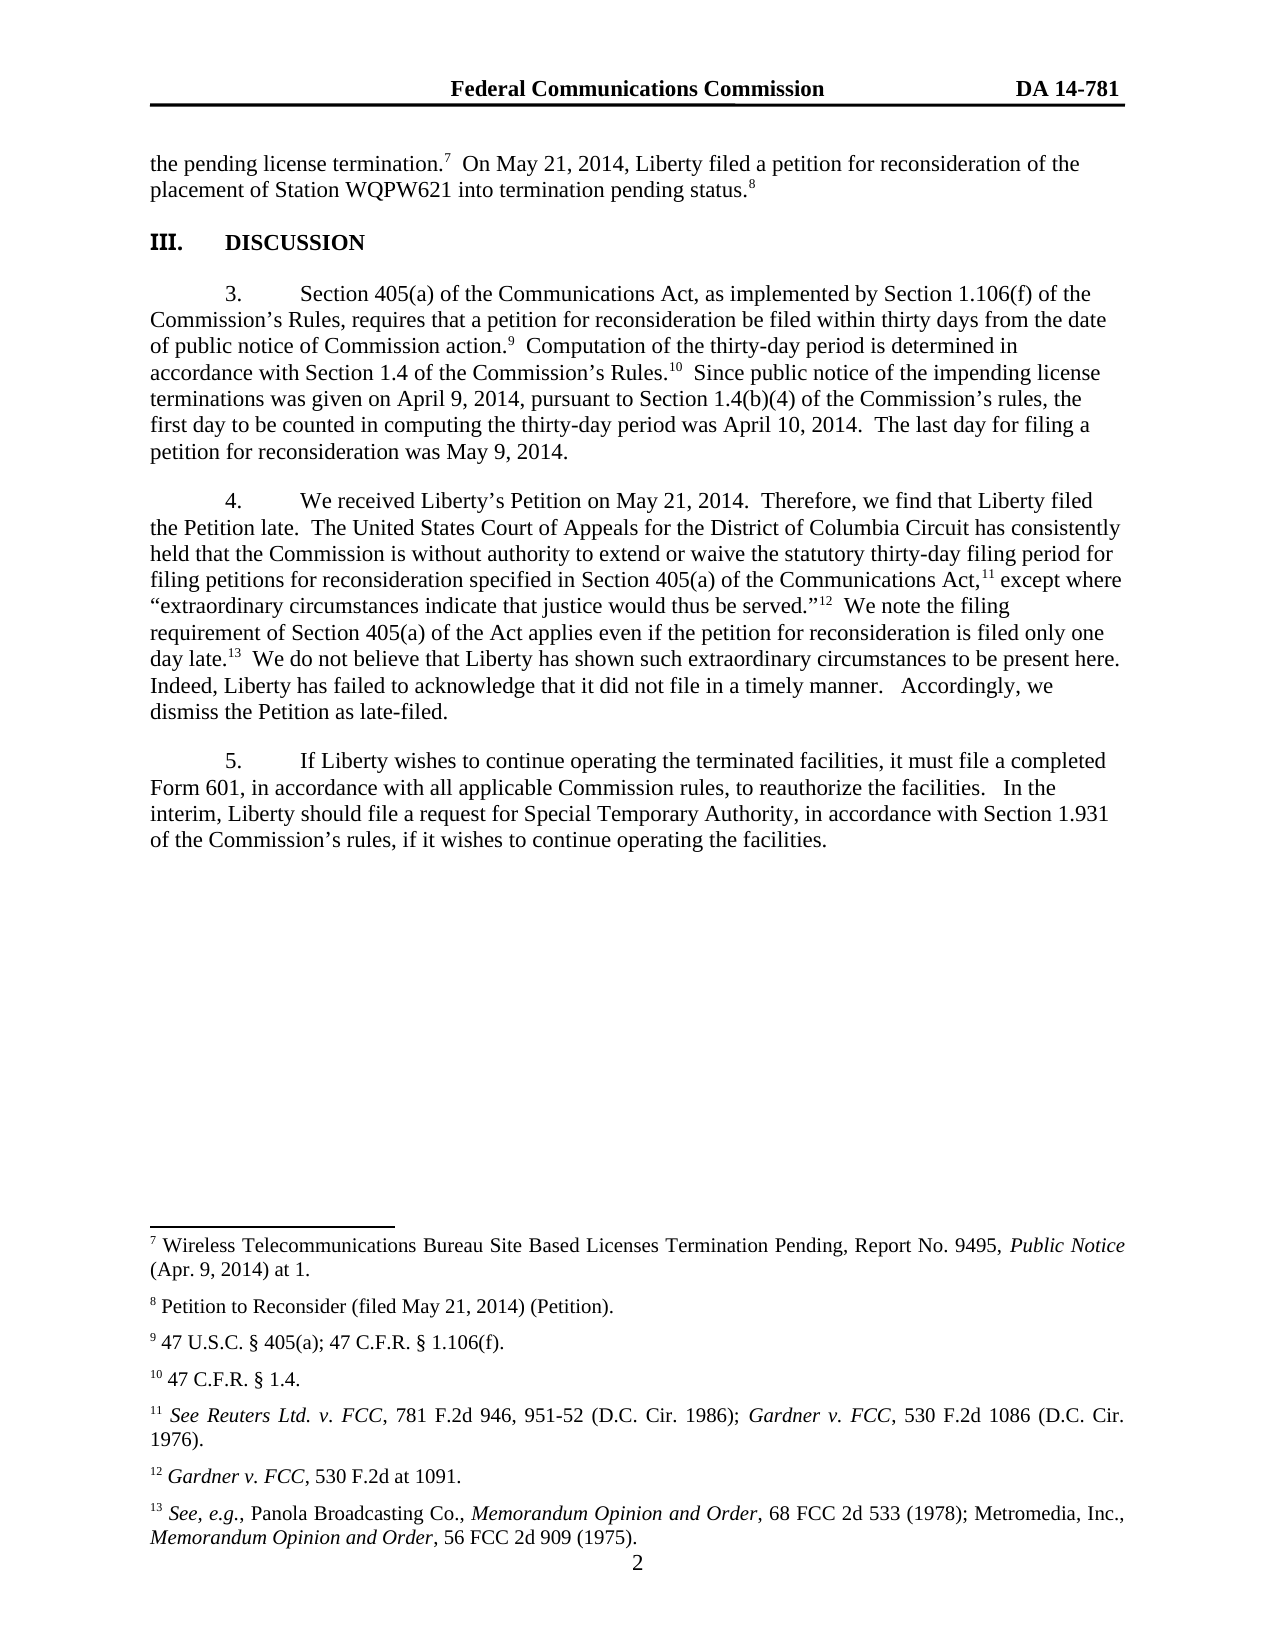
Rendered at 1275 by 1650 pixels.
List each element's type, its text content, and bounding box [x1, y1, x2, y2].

subtitle We received Liberty’s Petition on May 21, 2014. Therefore, we find that Liberty filed the Petition late. The United States Court of Appeals for the District of Columbia Circuit has consistently held that the Commission is without authority to extend or waive the statutory thirty-day filing period for filing petitions for reconsideration specified in Section 405(a) of the Communications Act, except where “extraordinary circumstances indicate that justice would thus be served.” We note the filing requirement of Section 405(a) of the Act applies even if the petition for reconsideration is filed only one day late. We do not believe that Liberty has shown such extraordinary circumstances to be present here. Indeed, Liberty has failed to acknowledge that it did not file in a timely manner. Accordingly, we dismiss the Petition as late-filed. [150, 487, 1125, 724]
subtitle discussion [150, 226, 1125, 257]
subtitle If Liberty wishes to continue operating the terminated facilities, it must file a completed Form 601, in accordance with all applicable Commission rules, to reauthorize the facilities. In the interim, Liberty should file a request for Special Temporary Authority, in accordance with Section 1.931 of the Commission’s rules, if it wishes to continue operating the facilities. [150, 747, 1125, 853]
subtitle Section 405(a) of the Communications Act, as implemented by Section 1.106(f) of the Commission’s Rules, requires that a petition for reconsideration be filed within thirty days from the date of public notice of Commission action. Computation of the thirty-day period is determined in accordance with Section 1.4 of the Commission’s Rules. Since public notice of the impending license terminations was given on April 9, 2014, pursuant to Section 1.4(b)(4) of the Commission’s rules, the first day to be counted in computing the thirty-day period was April 10, 2014. The last day for filing a petition for reconsideration was May 9, 2014. [150, 280, 1125, 464]
subtitle On August 31, 2012, the Wireless Telecommunications Bureau (Bureau) issued Liberty Acquisitions 825, LLC (Liberty) a license for broadcast auxiliary Aural Studio Transmitter Link Station WQPW621. The deadline for constructing the Station was February 28, 2014. On August 28, 2013, the Bureau granted Liberty a modified license for Station WQPW621, but the February 28, 2014 buildout deadline did not change. On December 3, 2013, the Bureau sent Liberty a construction/coverage reminder letter. On April 9, 2014, a license auto-termination letter was sent and Station WQPW621 entered termination pending status. Accordingly, on the same day, the Bureau provided public notice of the pending license termination. On May 21, 2014, Liberty filed a petition for reconsideration of the placement of Station WQPW621 into termination pending status. [150, 150, 1125, 203]
